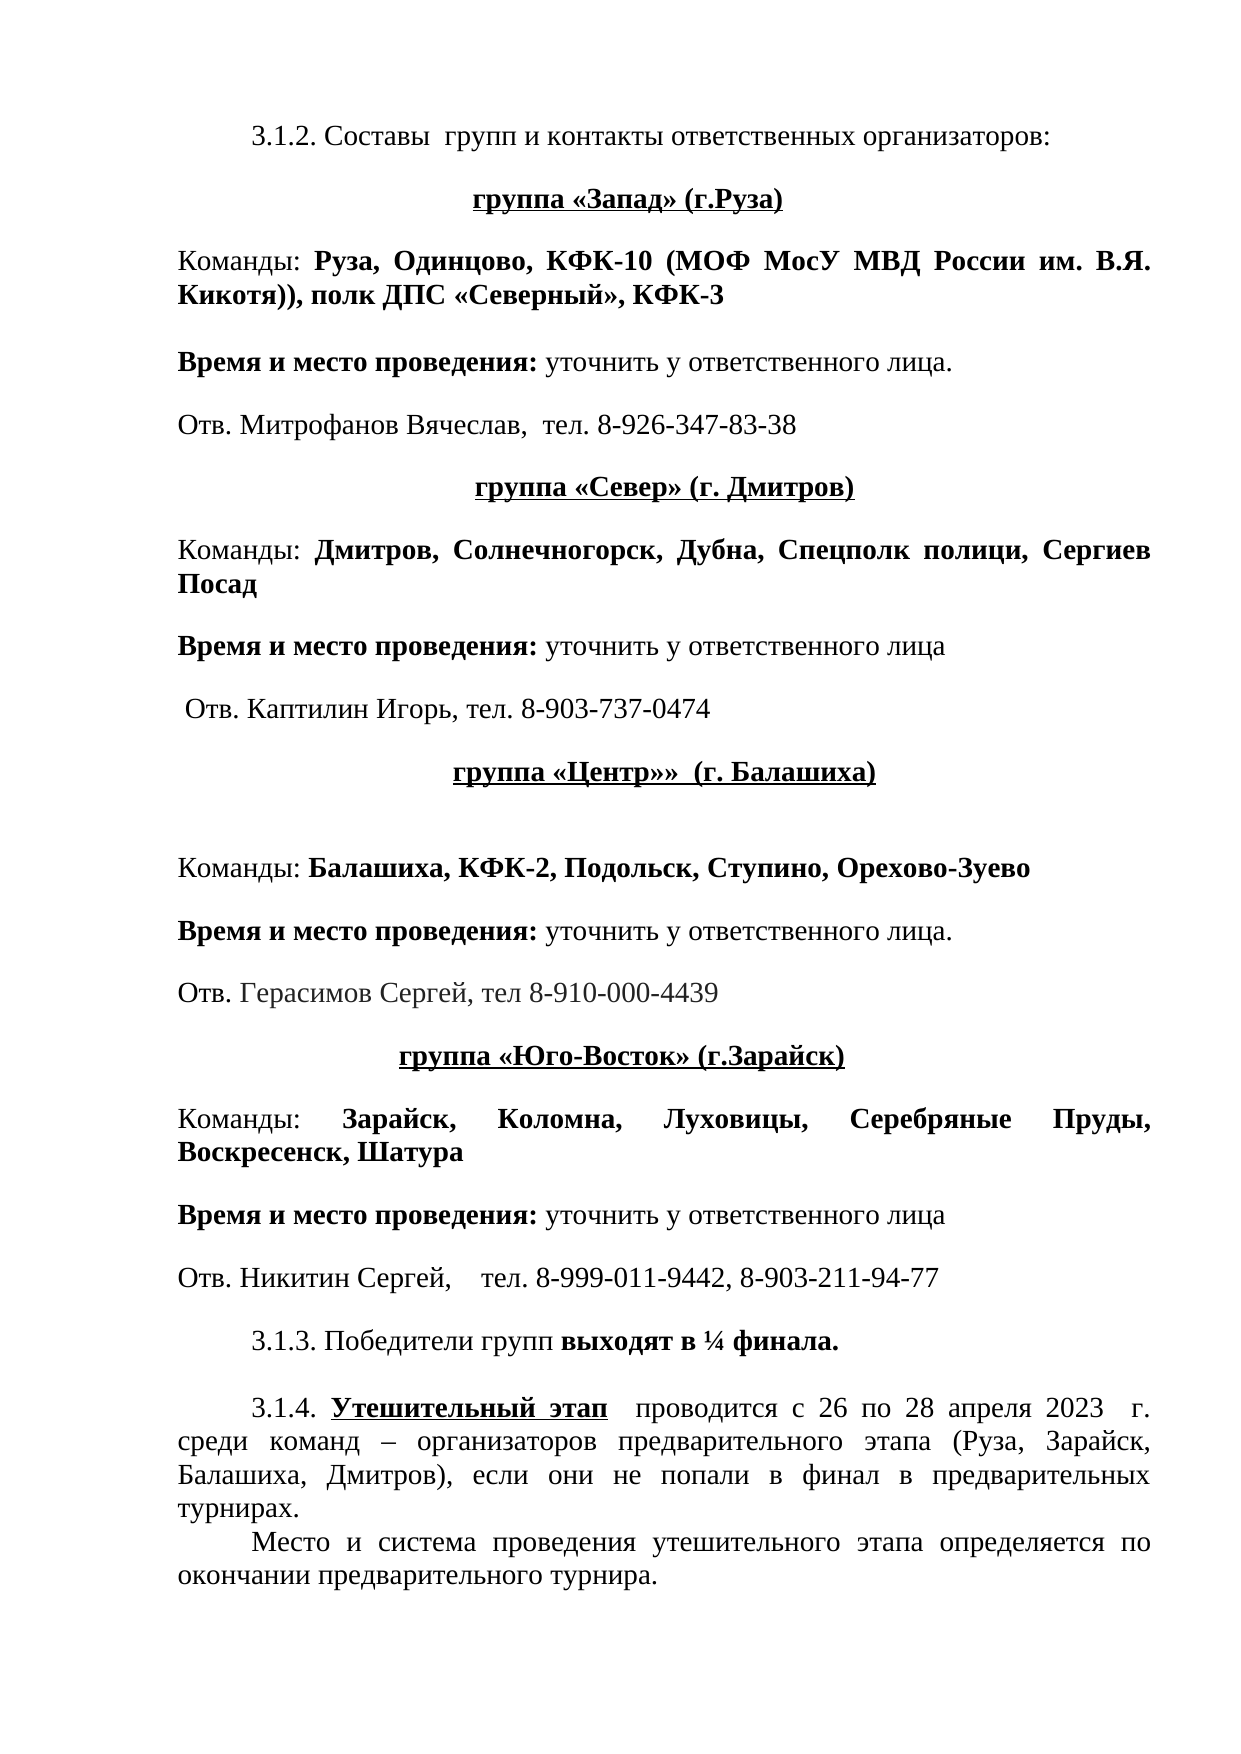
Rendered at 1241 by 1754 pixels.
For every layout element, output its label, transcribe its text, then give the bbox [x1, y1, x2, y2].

text Команды: Дмитров, Солнечногорск, Дубна, Спецполк полици, Сергиев Посад [177, 532, 1152, 599]
text Команды: Зарайск, Коломна, Луховицы, Серебряные Пруды, Воскресенск, Шатура [177, 1101, 1152, 1168]
text Отв. Митрофанов Вячеслав, тел. 8-926-347-83-38 [177, 407, 1152, 440]
text Время и место проведения: уточнить у ответственного лица [177, 628, 1152, 662]
text группа «Центр»» (г. Балашиха) [177, 754, 1152, 787]
text Отв. Никитин Сергей, тел. 8-999-011-9442, 8-903-211-94-77 [177, 1260, 1152, 1293]
text Время и место проведения: уточнить у ответственного лица. [177, 913, 1152, 946]
text Время и место проведения: уточнить у ответственного лица. [177, 344, 1152, 378]
text Команды: Балашиха, КФК-2, Подольск, Ступино, Орехово-Зуево [177, 850, 1152, 884]
text Время и место проведения: уточнить у ответственного лица [177, 1197, 1152, 1231]
text группа «Север» (г. Дмитров) [177, 469, 1152, 503]
text Место и система проведения утешительного этапа определяется по окончании предварительного турнира. [177, 1524, 1152, 1591]
text Отв. Каптилин Игорь, тел. 8-903-737-0474 [177, 691, 1152, 725]
text группа «Запад» (г.Руза) [472, 181, 1152, 214]
text 3.1.3. Победители групп выходят в ¼ финала. [177, 1323, 1152, 1356]
text Команды: Руза, Одинцово, КФК-10 (МОФ МосУ МВД России им. В.Я. Кикотя)), полк ДПС «Северный», КФК-3 [177, 243, 1152, 311]
text группа «Юго-Восток» (г.Зарайск) [398, 1038, 1152, 1072]
text 3.1.2. Составы групп и контакты ответственных организаторов: [177, 118, 1152, 152]
text 3.1.4. Утешительный этап проводится с 26 по 28 апреля 2023 г. среди команд – организаторов предварительного этапа (Руза, Зарайск, Балашиха, Дмитров), если они не попали в финал в предварительных турнирах. [177, 1390, 1152, 1524]
text Отв. Герасимов Сергей, тел 8-910-000-4439 [177, 976, 1152, 1009]
